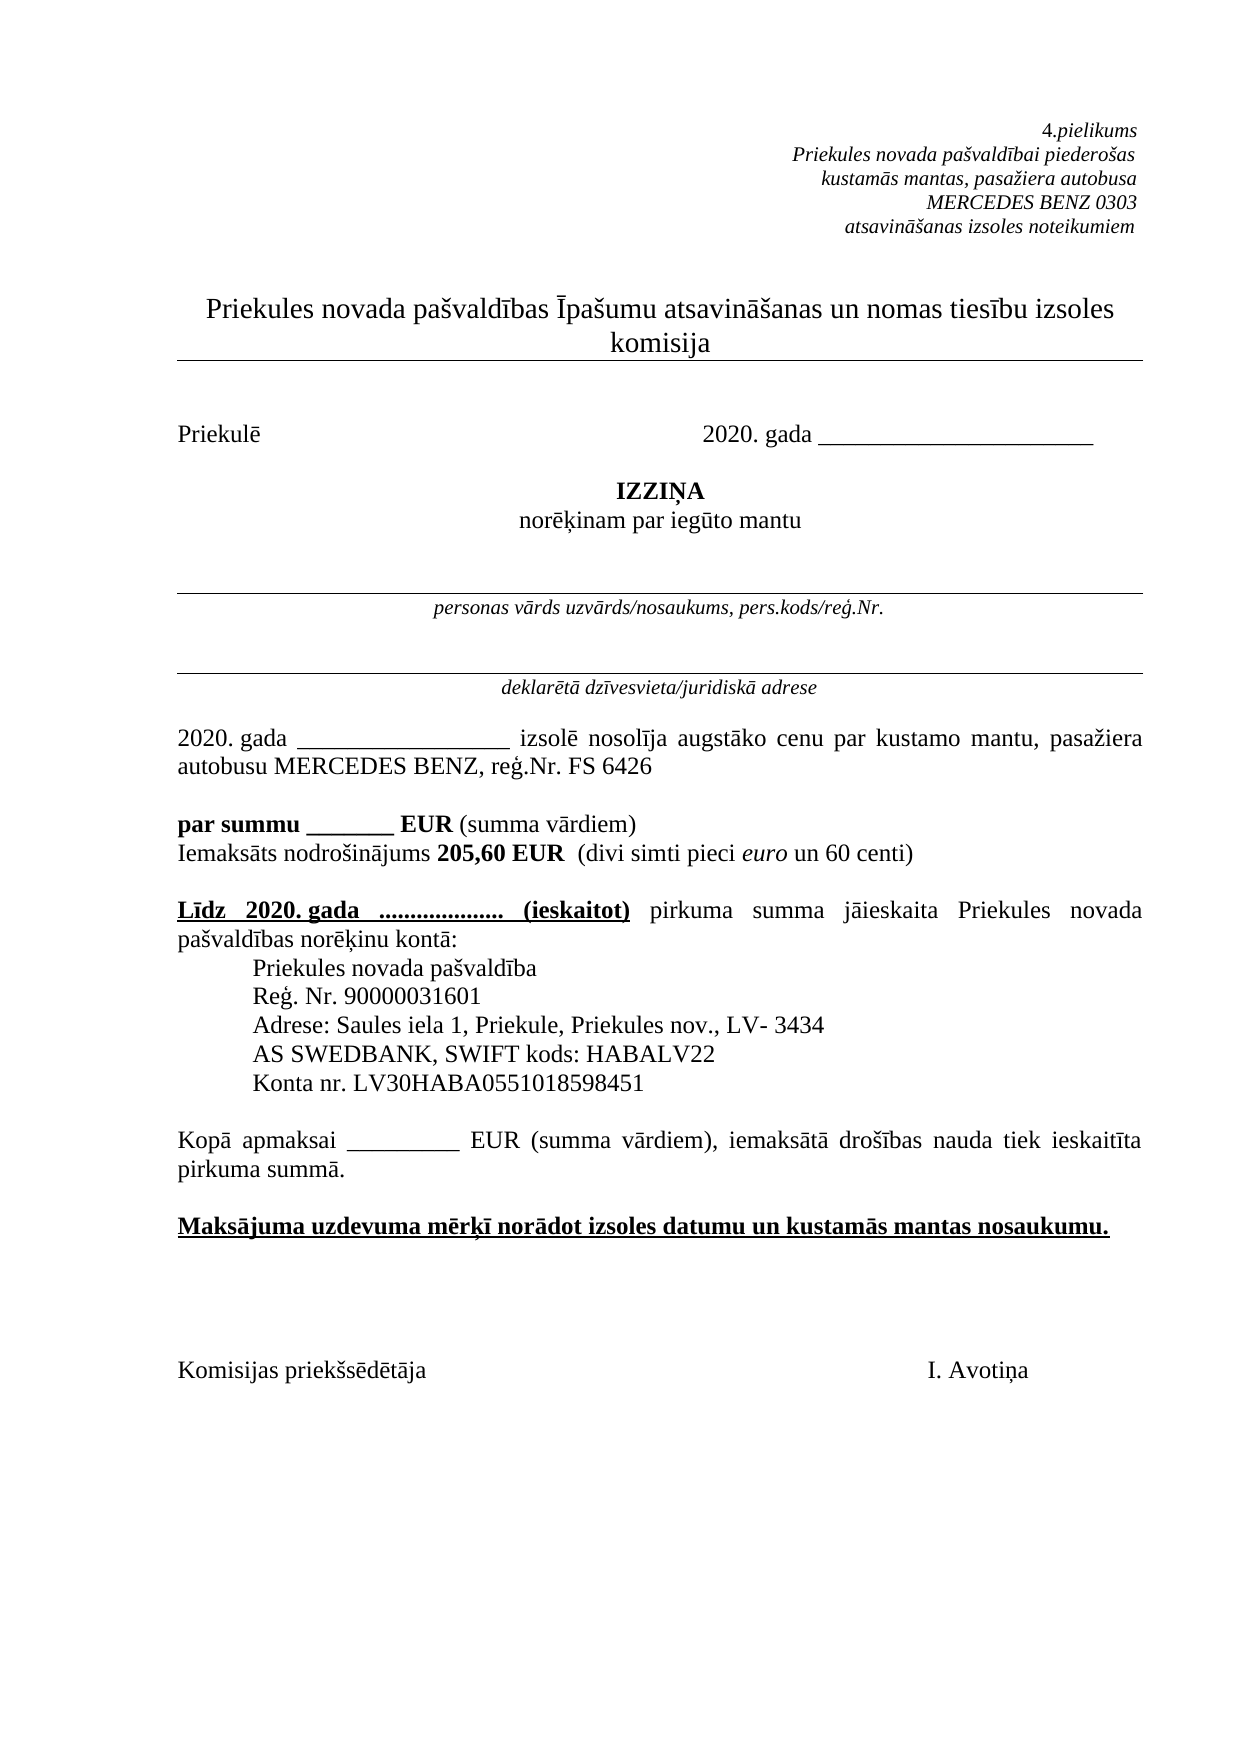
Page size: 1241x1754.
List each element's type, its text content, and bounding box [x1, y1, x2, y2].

text deklarētā dzīvesvieta/juridiskā adrese [177, 674, 1143, 699]
text Maksājuma uzdevuma mērķī norādot izsoles datumu un kustamās mantas nosaukumu. [177, 1211, 1143, 1240]
text Reģ. Nr. 90000031601 [177, 981, 1143, 1010]
text norēķinam par iegūto mantu [177, 505, 1143, 534]
text Iemaksāts nodrošinājums 205,60 EUR (divi simti pieci euro un 60 centi) [177, 838, 1143, 866]
text Priekules novada pašvaldības Īpašumu atsavināšanas un nomas tiesību izsoles komisija [177, 291, 1143, 360]
text AS SWEDBANK, SWIFT kods: HABALV22 [177, 1039, 1143, 1068]
text IZZIŅA [177, 476, 1143, 505]
text personas vārds uzvārds/nosaukums, pers.kods/reģ.Nr. [177, 594, 1143, 619]
text Līdz 2020. gada .................... (ieskaitot) pirkuma summa jāieskaita Priekules novada pašvaldības norēķinu kontā: [177, 895, 1143, 953]
text Kopā apmaksai _________ EUR (summa vārdiem), iemaksātā drošības nauda tiek ieskaitīta pirkuma summā. [177, 1125, 1143, 1183]
text Priekules novada pašvaldībai piederošas [177, 142, 1137, 166]
text 2020. gada _________________ izsolē nosolīja augstāko cenu par kustamo mantu, pasažiera autobusu MERCEDES BENZ, reģ.Nr. FS 6426 [177, 723, 1143, 780]
text MERCEDES BENZ 0303 [177, 190, 1137, 214]
text par summu _______ EUR (summa vārdiem) [177, 809, 1143, 838]
text Konta nr. LV30HABA0551018598451 [251, 1068, 1093, 1096]
text Komisijas priekšsēdētāja I. Avotiņa [177, 1355, 1093, 1384]
text Adrese: Saules iela 1, Priekule, Priekules nov., LV- 3434 [177, 1010, 1143, 1039]
text Priekulē 2020. gada ______________________ [177, 419, 1143, 448]
text kustamās mantas, pasažiera autobusa [177, 166, 1137, 190]
text Priekules novada pašvaldība [177, 953, 1143, 981]
text atsavināšanas izsoles noteikumiem [177, 214, 1137, 238]
text 4.pielikums [177, 118, 1137, 142]
